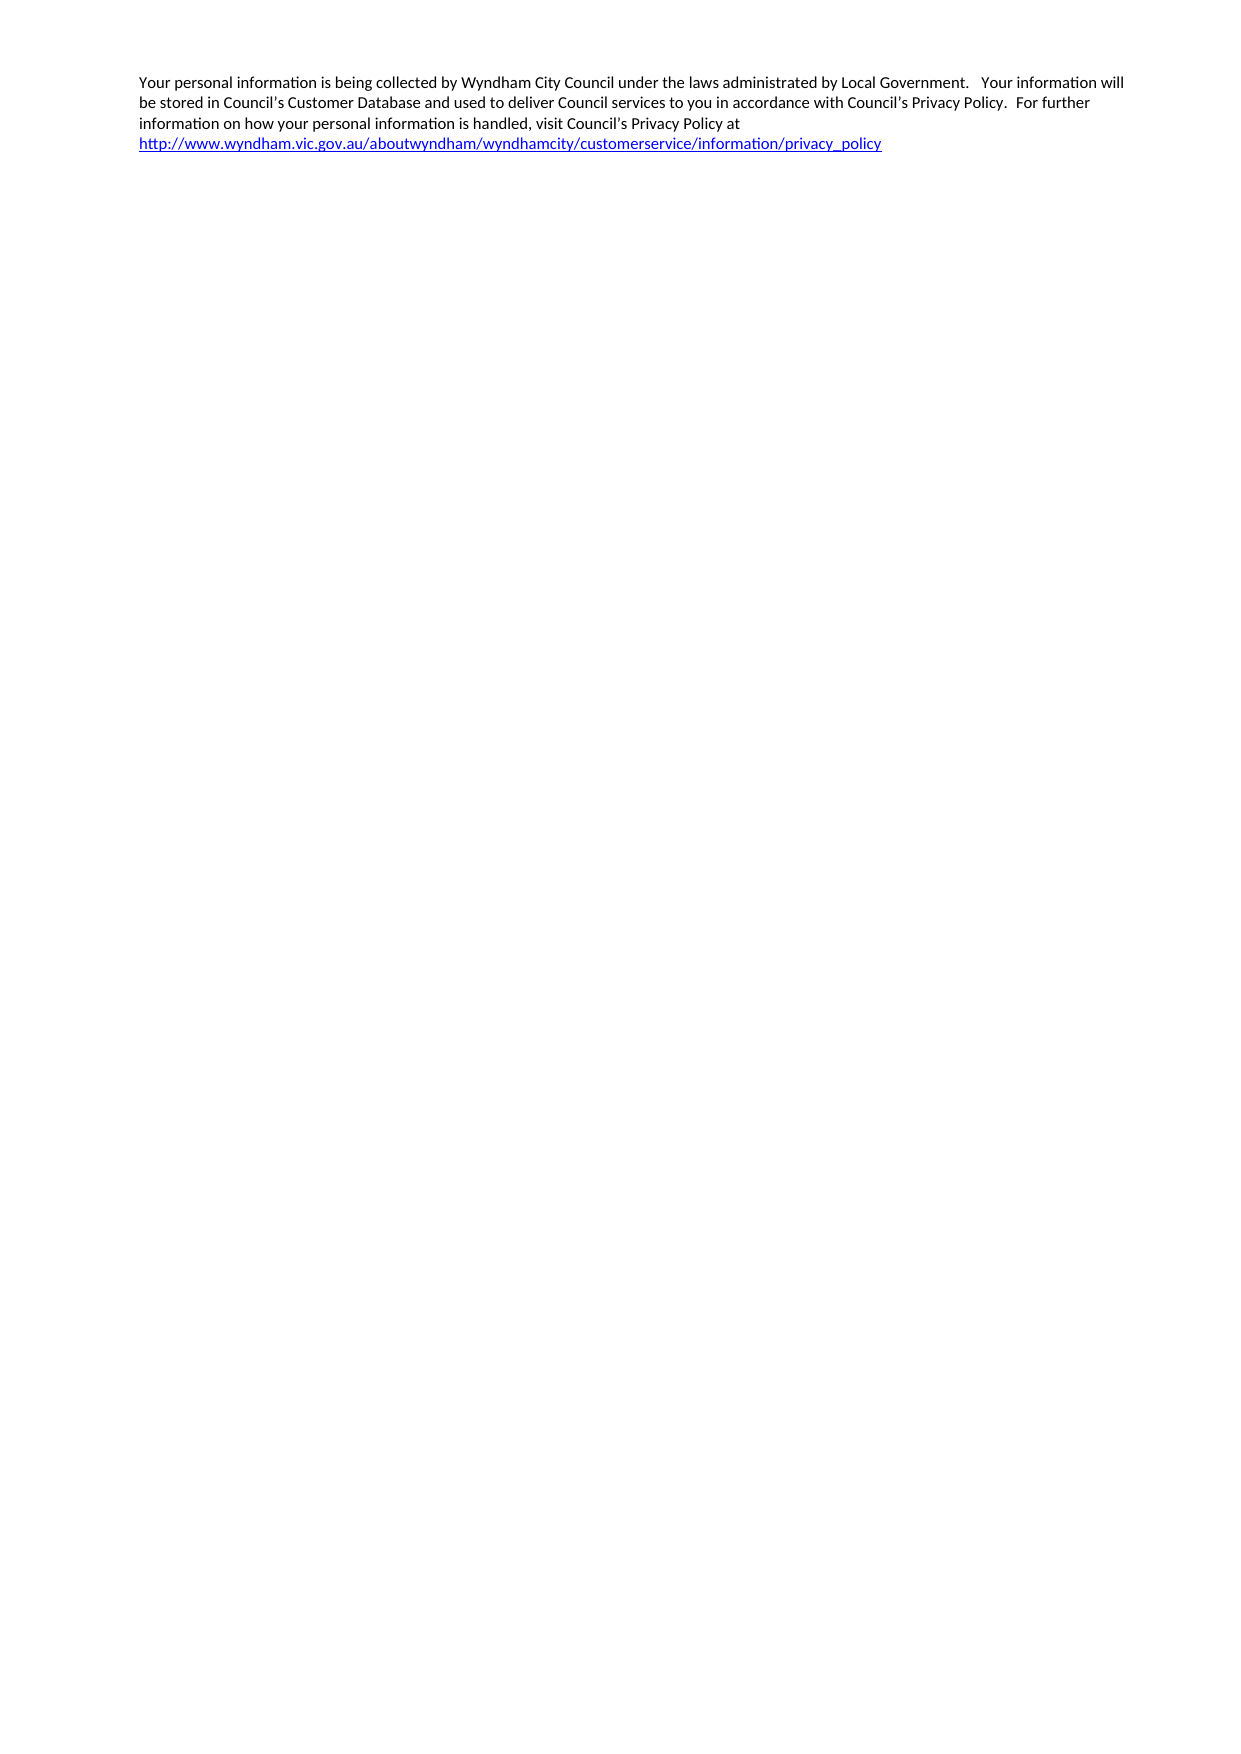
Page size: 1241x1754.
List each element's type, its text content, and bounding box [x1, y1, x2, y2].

text Your personal information is being collected by Wyndham City Council under the laws administrated by Local Government. Your information will be stored in Council’s Customer Database and used to deliver Council services to you in accordance with Council’s Privacy Policy. For further information on how your personal information is handled, visit Council’s Privacy Policy at http://www.wyndham.vic.gov.au/aboutwyndham/wyndhamcity/customerservice/information/privacy_policy [139, 72, 1125, 154]
